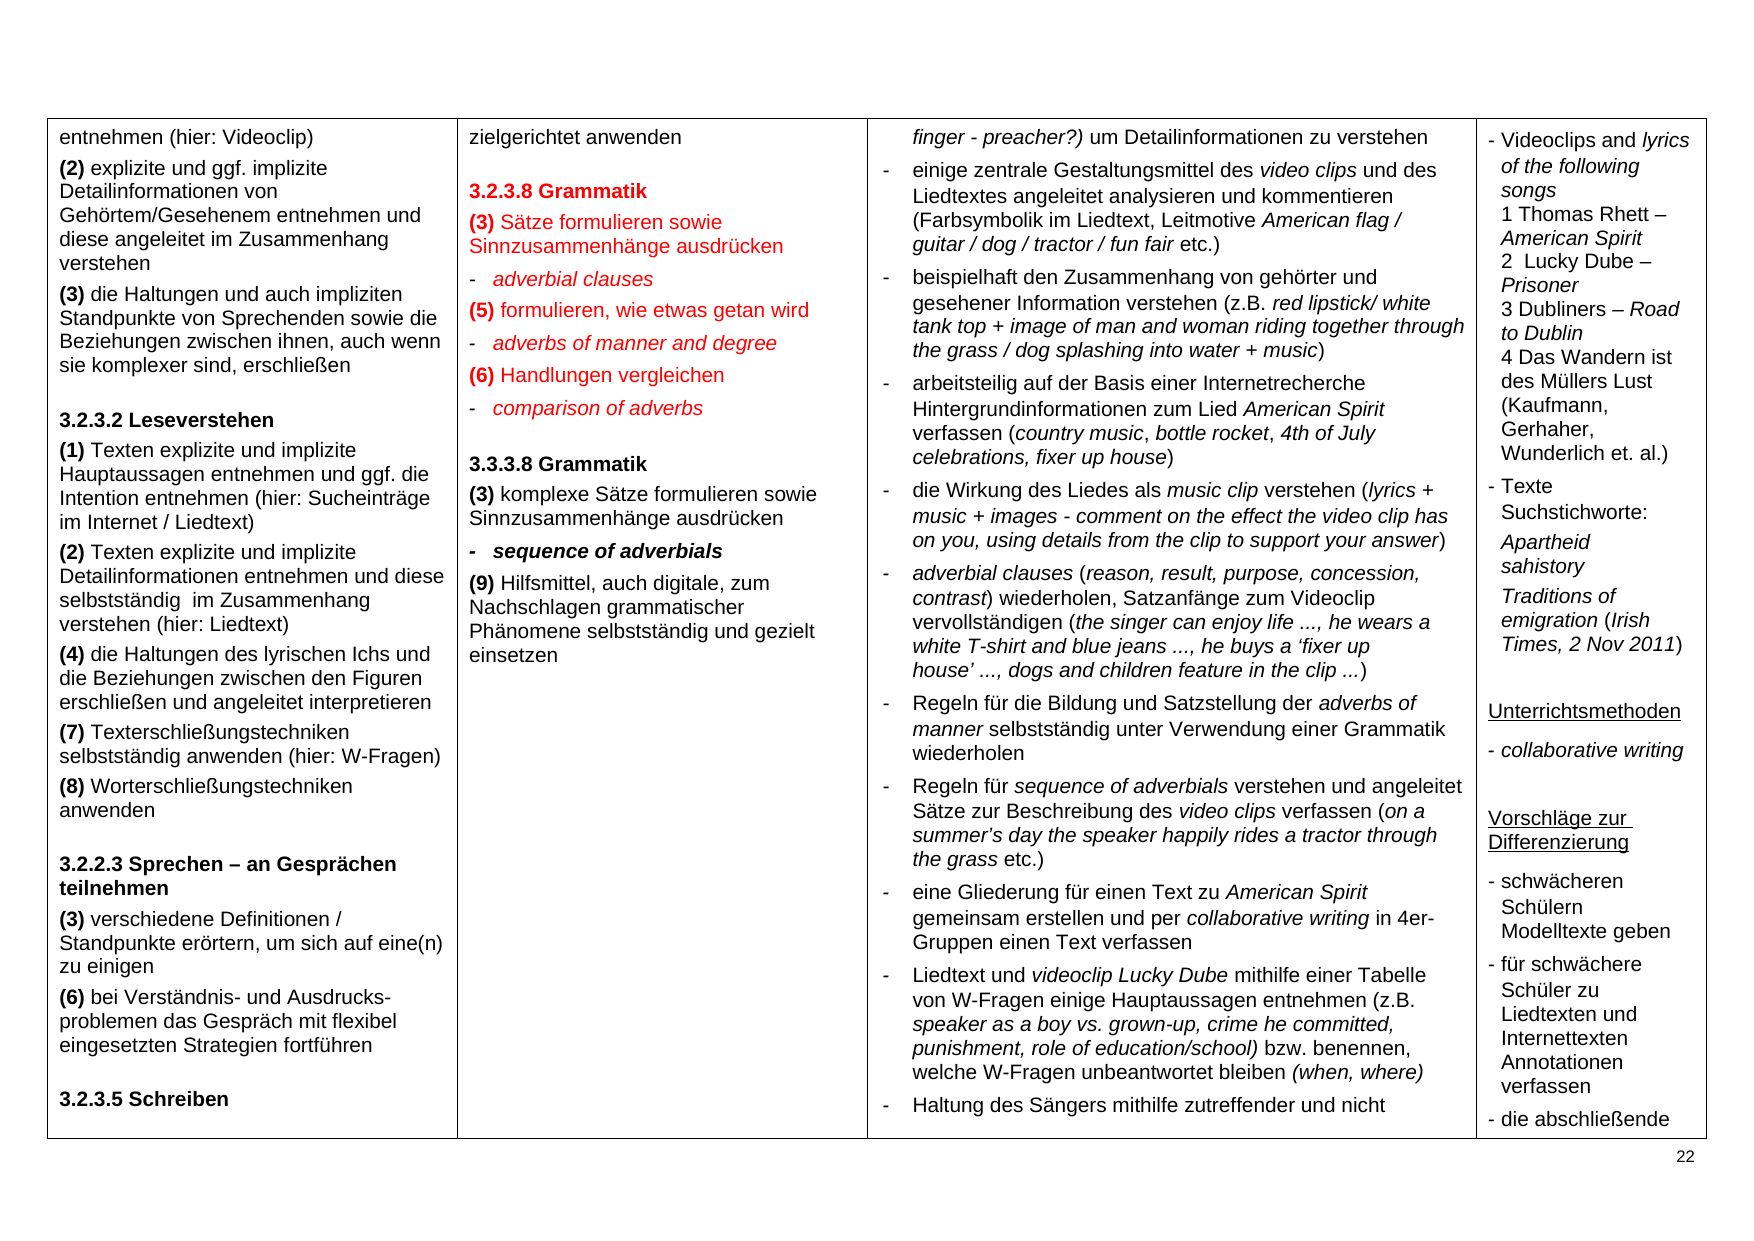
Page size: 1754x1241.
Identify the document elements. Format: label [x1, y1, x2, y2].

table_cell [48, 119, 457, 1138]
table_cell [868, 119, 1476, 1138]
table_cell [458, 119, 867, 1138]
table_cell [1477, 119, 1706, 1138]
